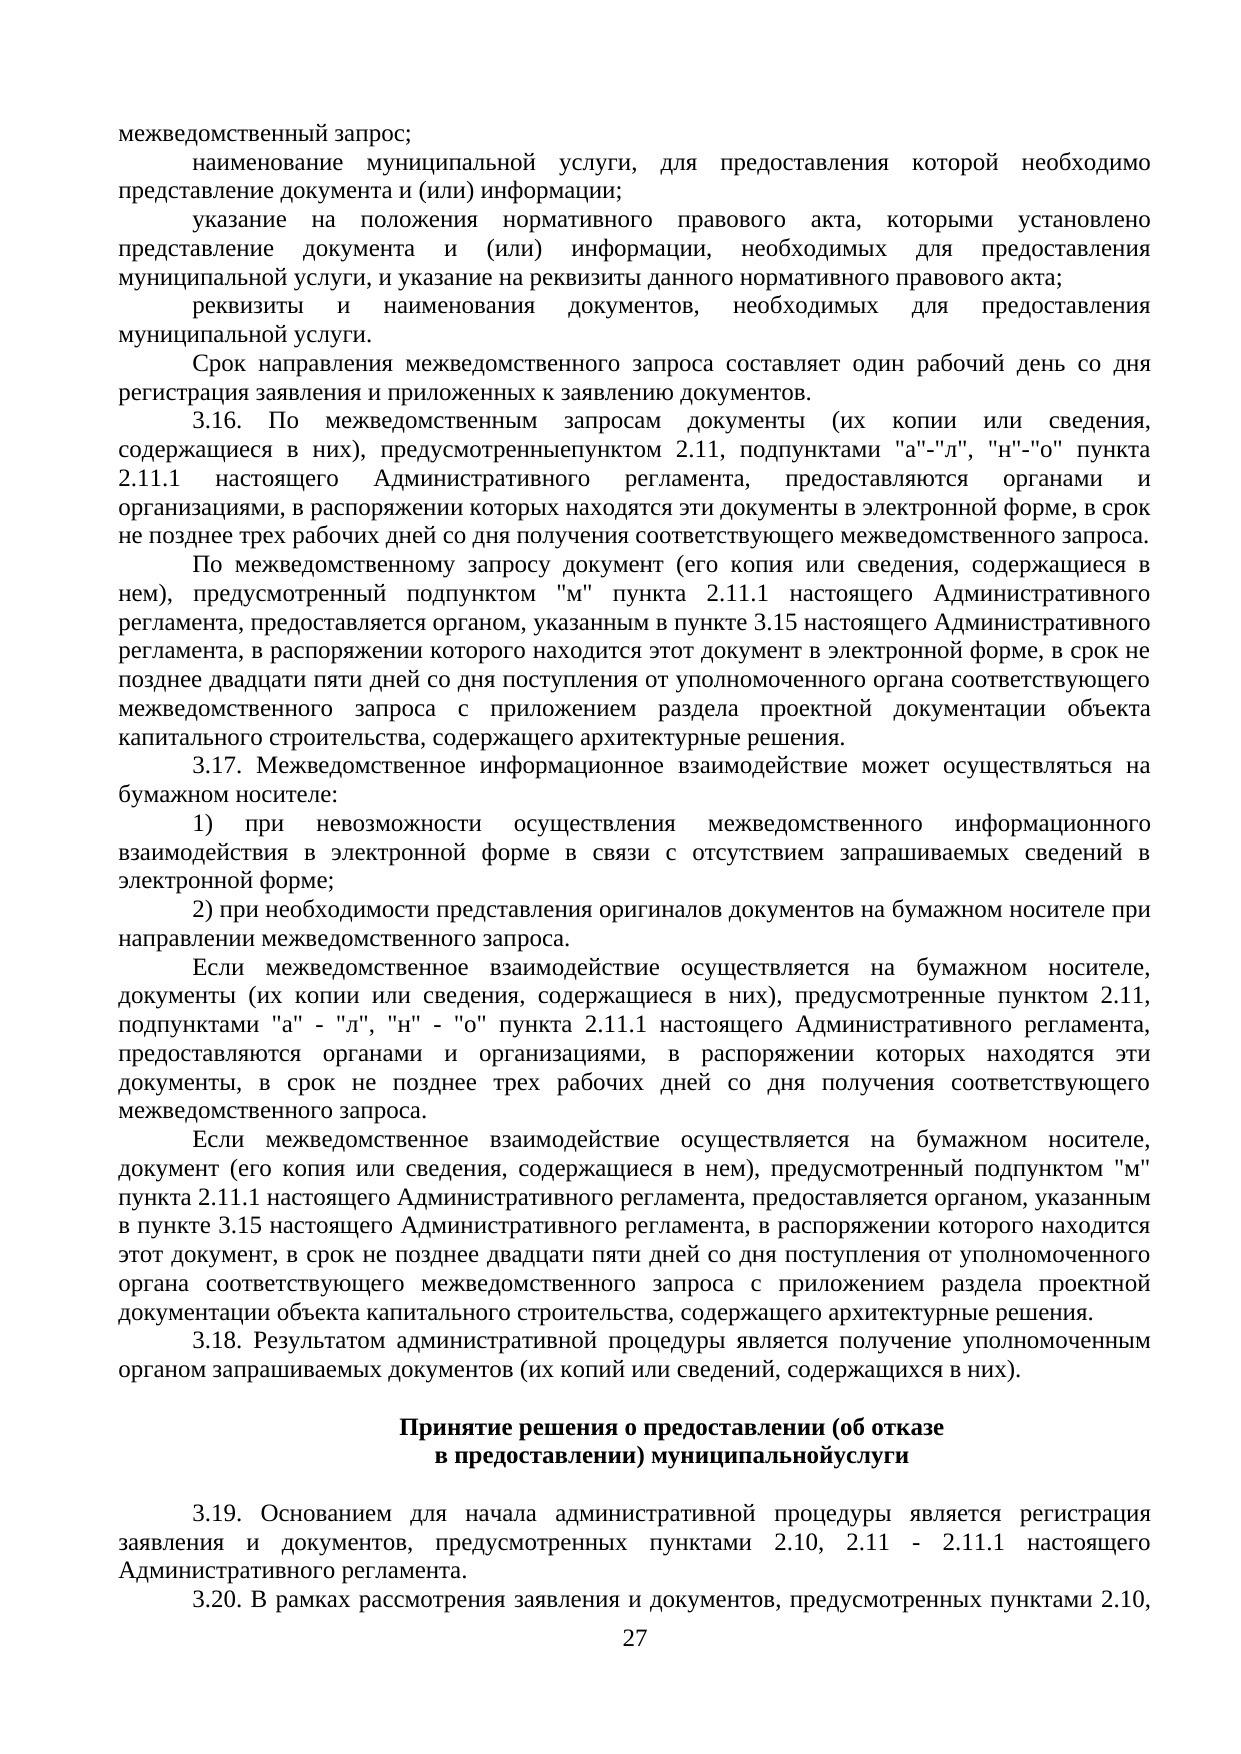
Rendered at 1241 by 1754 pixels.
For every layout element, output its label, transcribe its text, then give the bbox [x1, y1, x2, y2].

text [118, 118, 1152, 147]
text 3.18. Результатом административной процедуры является получение уполномоченным органом запрашиваемых документов (их копий или сведений, содержащихся в них). [118, 1326, 1152, 1383]
text реквизиты и наименования документов, необходимых для предоставления муниципальной услуги. [118, 291, 1152, 348]
text наименование муниципальной услуги, для предоставления которой необходимо представление документа и (или) информации; [118, 147, 1152, 204]
text 1) при невозможности осуществления межведомственного информационного взаимодействия в электронной форме в связи с отсутствием запрашиваемых сведений в электронной форме; [118, 808, 1152, 894]
text 3.19. Основанием для начала административной процедуры является регистрация заявления и документов, предусмотренных пунктами 2.10, 2.11 - 2.11.1 настоящего Административного регламента. [118, 1498, 1152, 1584]
text Принятие решения о предоставлении (об отказе [118, 1412, 1152, 1441]
text 3.17. Межведомственное информационное взаимодействие может осуществляться на бумажном носителе: [118, 751, 1152, 808]
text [118, 1584, 1152, 1613]
text Если межведомственное взаимодействие осуществляется на бумажном носителе, документ (его копия или сведения, содержащиеся в нем), предусмотренный подпунктом "м" пункта 2.11.1 настоящего Административного регламента, предоставляется органом, указанным в пункте 3.15 настоящего Административного регламента, в распоряжении которого находится этот документ, в срок не позднее двадцати пяти дней со дня поступления от уполномоченного органа соответствующего межведомственного запроса с приложением раздела проектной документации объекта капитального строительства, содержащего архитектурные решения. [118, 1124, 1152, 1326]
text По межведомственному запросу документ (его копия или сведения, содержащиеся в нем), предусмотренный подпунктом "м" пункта 2.11.1 настоящего Административного регламента, предоставляется органом, указанным в пункте 3.15 настоящего Административного регламента, в распоряжении которого находится этот документ в электронной форме, в срок не позднее двадцати пяти дней со дня поступления от уполномоченного органа соответствующего межведомственного запроса с приложением раздела проектной документации объекта капитального строительства, содержащего архитектурные решения. [118, 549, 1152, 751]
text Срок направления межведомственного запроса составляет один рабочий день со дня регистрация заявления и приложенных к заявлению документов. [118, 348, 1152, 406]
text 2) при необходимости представления оригиналов документов на бумажном носителе при направлении межведомственного запроса. [118, 894, 1152, 952]
text в предоставлении) муниципальнойуслуги [118, 1441, 1152, 1469]
text 3.16. По межведомственным запросам документы (их копии или сведения, содержащиеся в них), предусмотренныепунктом 2.11, подпунктами "а"-"л", "н"-"о" пункта 2.11.1 настоящего Административного регламента, предоставляются органами и организациями, в распоряжении которых находятся эти документы в электронной форме, в срок не позднее трех рабочих дней со дня получения соответствующего межведомственного запроса. [118, 406, 1152, 549]
text Если межведомственное взаимодействие осуществляется на бумажном носителе, документы (их копии или сведения, содержащиеся в них), предусмотренные пунктом 2.11, подпунктами "а" - "л", "н" - "о" пункта 2.11.1 настоящего Административного регламента, предоставляются органами и организациями, в распоряжении которых находятся эти документы, в срок не позднее трех рабочих дней со дня получения соответствующего межведомственного запроса. [118, 952, 1152, 1124]
text указание на положения нормативного правового акта, которыми установлено представление документа и (или) информации, необходимых для предоставления муниципальной услуги, и указание на реквизиты данного нормативного правового акта; [118, 204, 1152, 291]
